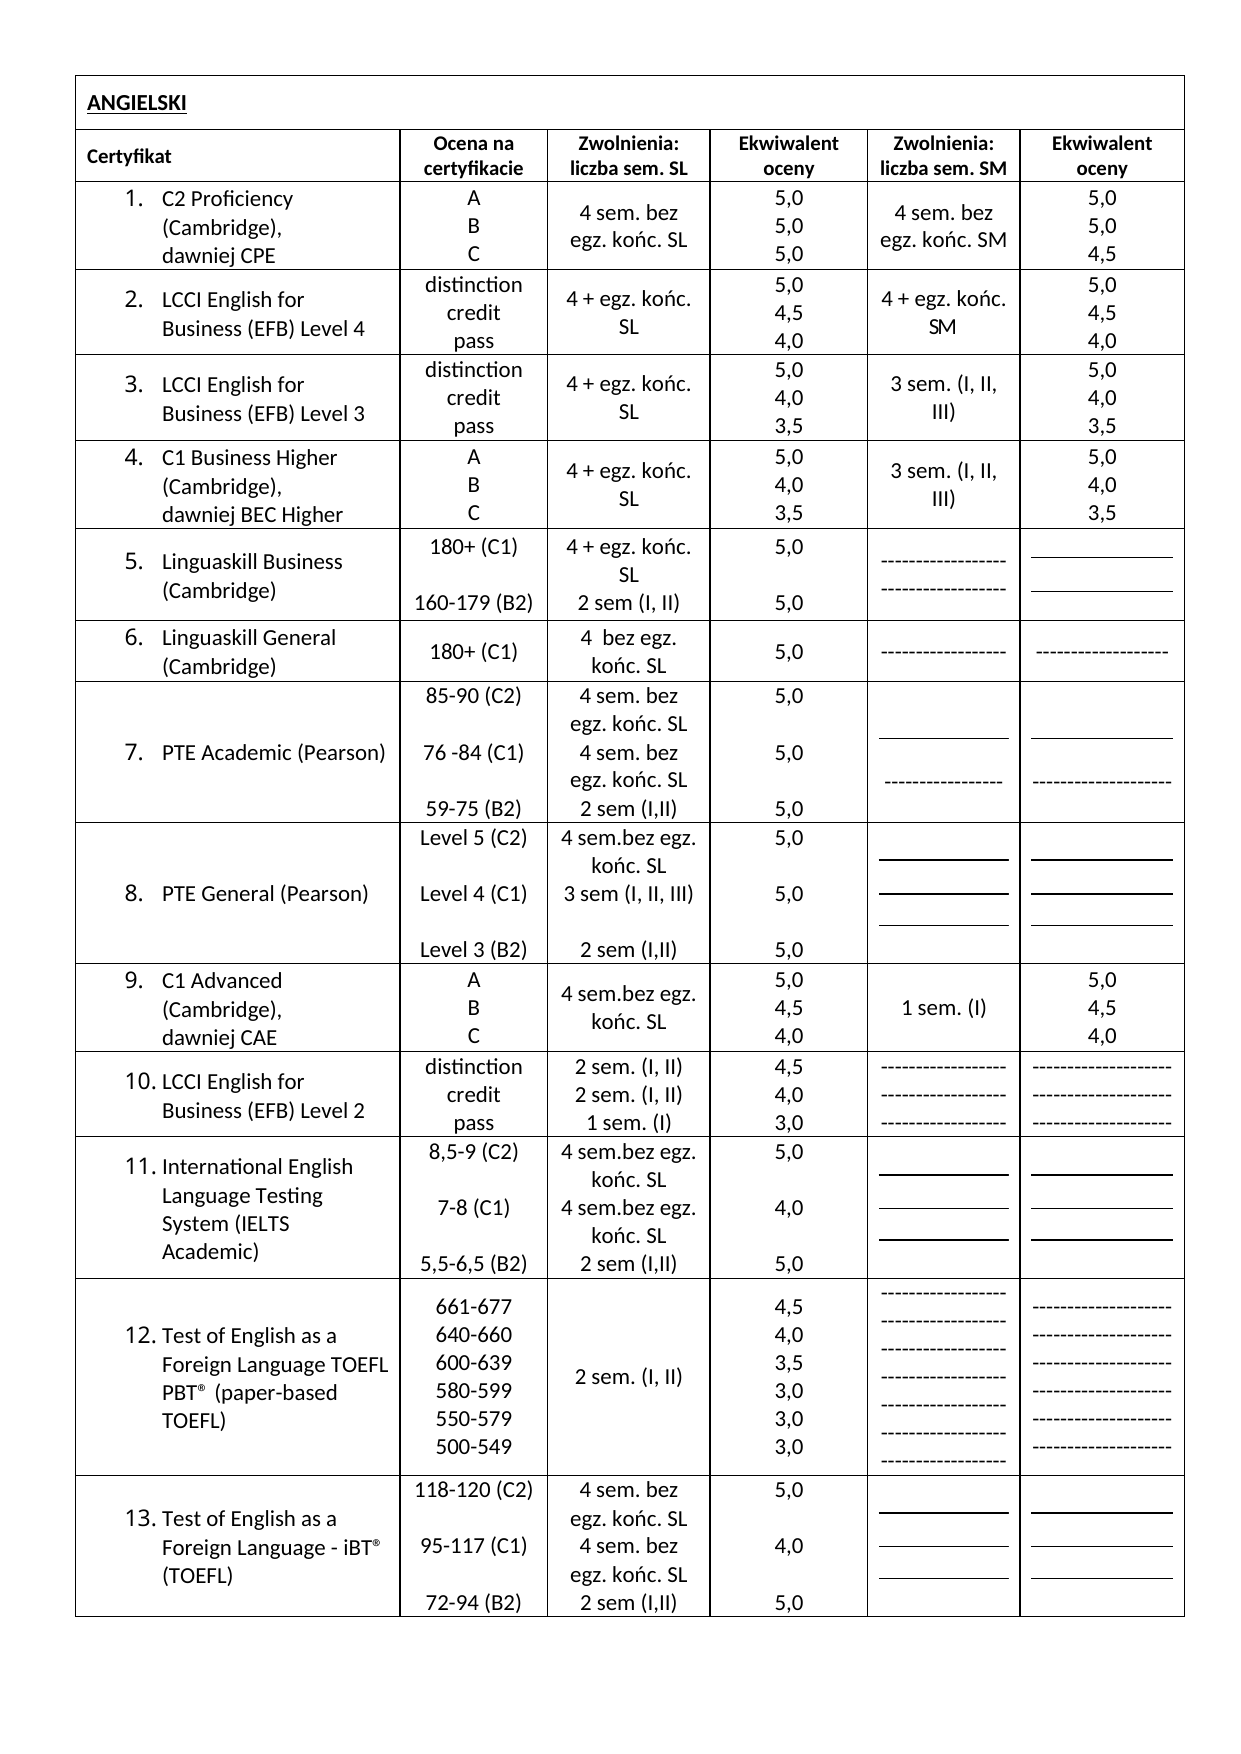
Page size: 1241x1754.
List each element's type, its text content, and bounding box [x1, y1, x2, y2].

table_cell A B C [401, 441, 547, 528]
table_cell 661-677 640-660 600-639 580-599 550-579 500-549 [401, 1279, 547, 1474]
table_cell ------------------ [868, 621, 1019, 681]
table_cell 5,0 4,5 4,0 [1021, 964, 1184, 1051]
table_cell 4,5 4,0 3,5 3,0 3,0 3,0 [711, 1279, 867, 1474]
table_cell 2 sem. (I, II) 2 sem. (I, II) 1 sem. (I) [548, 1052, 709, 1136]
table_cell 3 sem. (I, II, III) [868, 441, 1019, 528]
table_cell Certyfikat [76, 130, 399, 181]
table_cell Ocena na certyfikacie [401, 130, 547, 181]
table_cell 4 sem. bez egz. końc. SL 4 sem. bez egz. końc. SL 2 sem (I,II) [548, 682, 709, 822]
table_cell 4 + egz. końc. SL 2 sem (I, II) [548, 529, 709, 620]
table_cell 5,0 4,5 4,0 [1021, 270, 1184, 354]
table_cell C2 Proficiency (Cambridge), dawniej CPE [76, 182, 399, 269]
table_cell ------------------------------------------------------------------------------------------------------------------------------ [868, 1279, 1019, 1474]
table_cell ------------------------------------ [868, 529, 1019, 620]
table_cell 4 + egz. końc. SL [548, 355, 709, 439]
table_cell 118-120 (C2) 95-117 (C1) 72-94 (B2) [401, 1476, 547, 1616]
table_cell [1021, 1137, 1184, 1277]
table_cell 4 + egz. końc. SL [548, 270, 709, 354]
table_cell LCCI English for Business (EFB) Level 4 [76, 270, 399, 354]
table_cell ------------------------------------------------------ [868, 1052, 1019, 1136]
table_cell 5,0 4,0 3,5 [711, 441, 867, 528]
table_cell 8,5-9 (C2) 7-8 (C1) 5,5-6,5 (B2) [401, 1137, 547, 1277]
table_cell PTE General (Pearson) [76, 823, 399, 963]
table_cell 4 sem. bez egz. końc. SL [548, 182, 709, 269]
table_cell [1021, 529, 1184, 620]
table_cell C1 Business Higher (Cambridge), dawniej BEC Higher [76, 441, 399, 528]
table_cell ------------------------------------------------------------ [1021, 1052, 1184, 1136]
table_cell 1 sem. (I) [868, 964, 1019, 1051]
table_cell 180+ (C1) [401, 621, 547, 681]
table_cell 4,5 4,0 3,0 [711, 1052, 867, 1136]
table_cell [1021, 823, 1184, 963]
table_cell 5,0 5,0 5,0 [711, 823, 867, 963]
table_cell International English Language Testing System (IELTS Academic) [76, 1137, 399, 1277]
table_cell 4 bez egz. końc. SL [548, 621, 709, 681]
table_cell LCCI English for Business (EFB) Level 3 [76, 355, 399, 439]
table_cell A B C [401, 964, 547, 1051]
table_cell 5,0 [711, 621, 867, 681]
table_cell 180+ (C1) 160-179 (B2) [401, 529, 547, 620]
table_cell ----------------- [868, 682, 1019, 822]
table_cell A B C [401, 182, 547, 269]
table_cell -------------------- [1021, 682, 1184, 822]
table_cell Level 5 (C2) Level 4 (C1) Level 3 (B2) [401, 823, 547, 963]
table_cell ------------------- [1021, 621, 1184, 681]
table_cell Ekwiwalent oceny [1021, 130, 1184, 181]
table_cell Zwolnienia: liczba sem. SM [868, 130, 1019, 181]
table_cell 4 + egz. końc. SM [868, 270, 1019, 354]
table_cell 4 + egz. końc. SL [548, 441, 709, 528]
table_cell 4 sem.bez egz. końc. SL 3 sem (I, II, III) 2 sem (I,II) [548, 823, 709, 963]
table_cell 5,0 4,0 5,0 [711, 1476, 867, 1616]
table_cell 4 sem.bez egz. końc. SL [548, 964, 709, 1051]
table_cell 5,0 5,0 5,0 [711, 682, 867, 822]
table_cell Test of English as a Foreign Language - iBT® (TOEFL) [76, 1476, 399, 1616]
table_cell [868, 1476, 1019, 1616]
table_cell distinction credit pass [401, 355, 547, 439]
table_cell ------------------------------------------------------------------------------------------------------------------------ [1021, 1279, 1184, 1474]
table_cell 4 sem. bez egz. końc. SL 4 sem. bez egz. końc. SL 2 sem (I,II) [548, 1476, 709, 1616]
table_cell 5,0 4,0 3,5 [711, 355, 867, 439]
table_cell Test of English as a Foreign Language TOEFL PBT® (paper-based TOEFL) [76, 1279, 399, 1474]
table_cell LCCI English for Business (EFB) Level 2 [76, 1052, 399, 1136]
table_cell Linguaskill General (Cambridge) [76, 621, 399, 681]
table_cell [868, 1137, 1019, 1277]
table_cell 5,0 4,0 3,5 [1021, 355, 1184, 439]
table_cell 85-90 (C2) 76 -84 (C1) 59-75 (B2) [401, 682, 547, 822]
table_cell Zwolnienia: liczba sem. SL [548, 130, 709, 181]
table_cell distinction credit pass [401, 1052, 547, 1136]
table_cell 5,0 5,0 [711, 529, 867, 620]
table_cell Ekwiwalent oceny [711, 130, 867, 181]
table_cell 4 sem. bez egz. końc. SM [868, 182, 1019, 269]
table_cell [868, 823, 1019, 963]
table_cell 5,0 4,0 3,5 [1021, 441, 1184, 528]
table_cell 5,0 5,0 4,5 [1021, 182, 1184, 269]
table_cell Linguaskill Business (Cambridge) [76, 529, 399, 620]
table_cell 2 sem. (I, II) [548, 1279, 709, 1474]
table_cell C1 Advanced (Cambridge), dawniej CAE [76, 964, 399, 1051]
table_cell 3 sem. (I, II, III) [868, 355, 1019, 439]
table_cell 5,0 4,5 4,0 [711, 270, 867, 354]
table_header ANGIELSKI [76, 76, 1184, 129]
table_cell distinction credit pass [401, 270, 547, 354]
table_cell 5,0 4,0 5,0 [711, 1137, 867, 1277]
table_cell PTE Academic (Pearson) [76, 682, 399, 822]
table_cell 5,0 5,0 5,0 [711, 182, 867, 269]
table_cell 4 sem.bez egz. końc. SL 4 sem.bez egz. końc. SL 2 sem (I,II) [548, 1137, 709, 1277]
table_cell [1021, 1476, 1184, 1616]
table_cell 5,0 4,5 4,0 [711, 964, 867, 1051]
